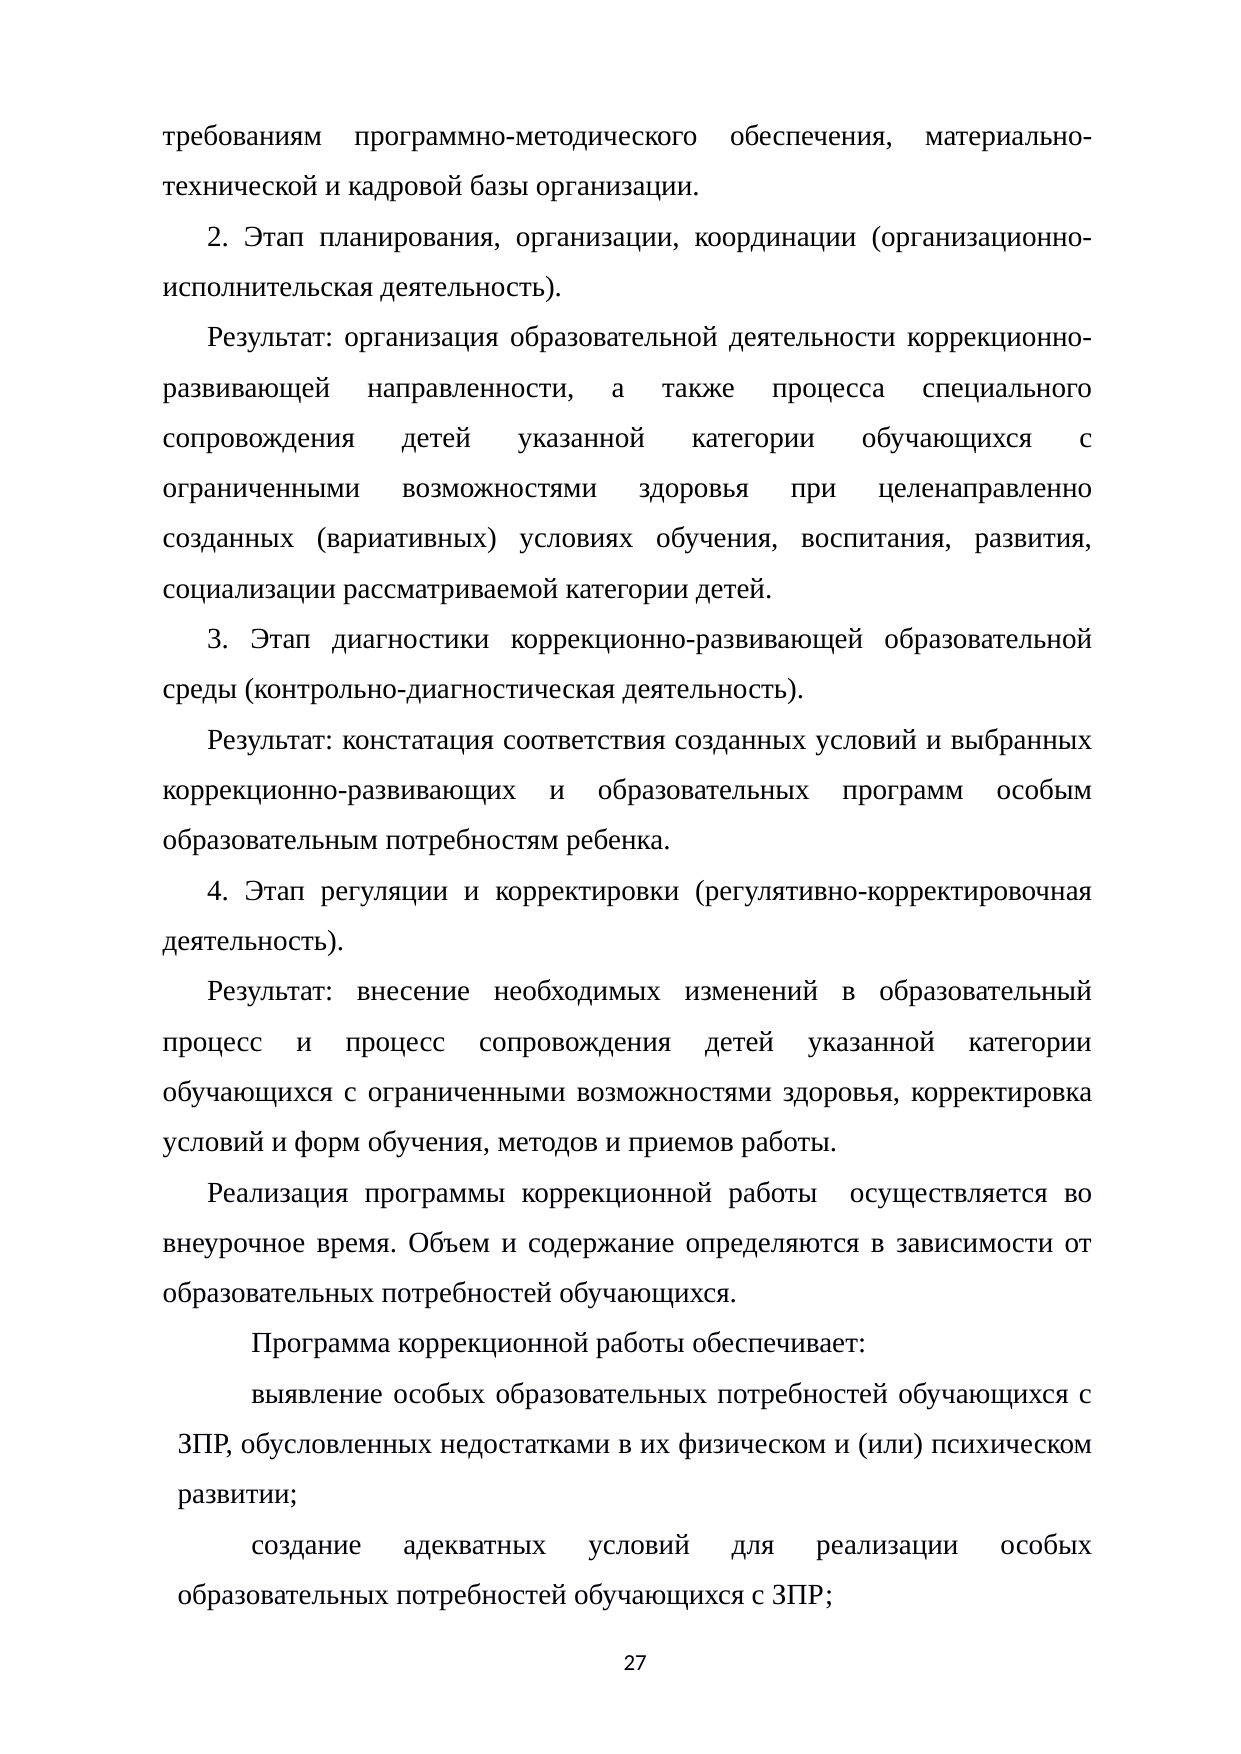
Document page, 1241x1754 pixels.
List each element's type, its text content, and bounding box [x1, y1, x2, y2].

text 4. Этап регуляции и корректировки (регулятивно-корректировочная деятельность). [162, 873, 1093, 957]
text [162, 118, 1093, 202]
text создание адекватных условий для реализации особых образовательных потребностей обучающихся с ЗПР; [177, 1527, 1093, 1611]
text Результат: организация образовательной деятельности коррекционно-развивающей направленности, а также процесса специального сопровождения детей указанной категории обучающихся с ограниченными возможностями здоровья при целенаправленно созданных (вариативных) условиях обучения, воспитания, развития, социализации рассматриваемой категории детей. [162, 319, 1093, 604]
text 3. Этап диагностики коррекционно-развивающей образовательной среды (контрольно-диагностическая деятельность). [162, 621, 1093, 705]
text Результат: констатация соответствия созданных условий и выбранных коррекционно-развивающих и образовательных программ особым образовательным потребностям ребенка. [162, 722, 1093, 856]
text Программа коррекционной работы обеспечивает: [177, 1326, 1093, 1359]
text Реализация программы коррекционной работы осуществляется во внеурочное время. Объем и содержание определяются в зависимости от образовательных потребностей обучающихся. [162, 1175, 1093, 1309]
text выявление особых образовательных потребностей обучающихся с ЗПР, обусловленных недостатками в их физическом и (или) психическом развитии; [177, 1376, 1093, 1510]
text Результат: внесение необходимых изменений в образовательный процесс и процесс сопровождения детей указанной категории обучающихся с ограниченными возможностями здоровья, корректировка условий и форм обучения, методов и приемов работы. [162, 973, 1093, 1158]
text 2. Этап планирования, организации, координации (организационно-исполнительская деятельность). [162, 219, 1093, 303]
